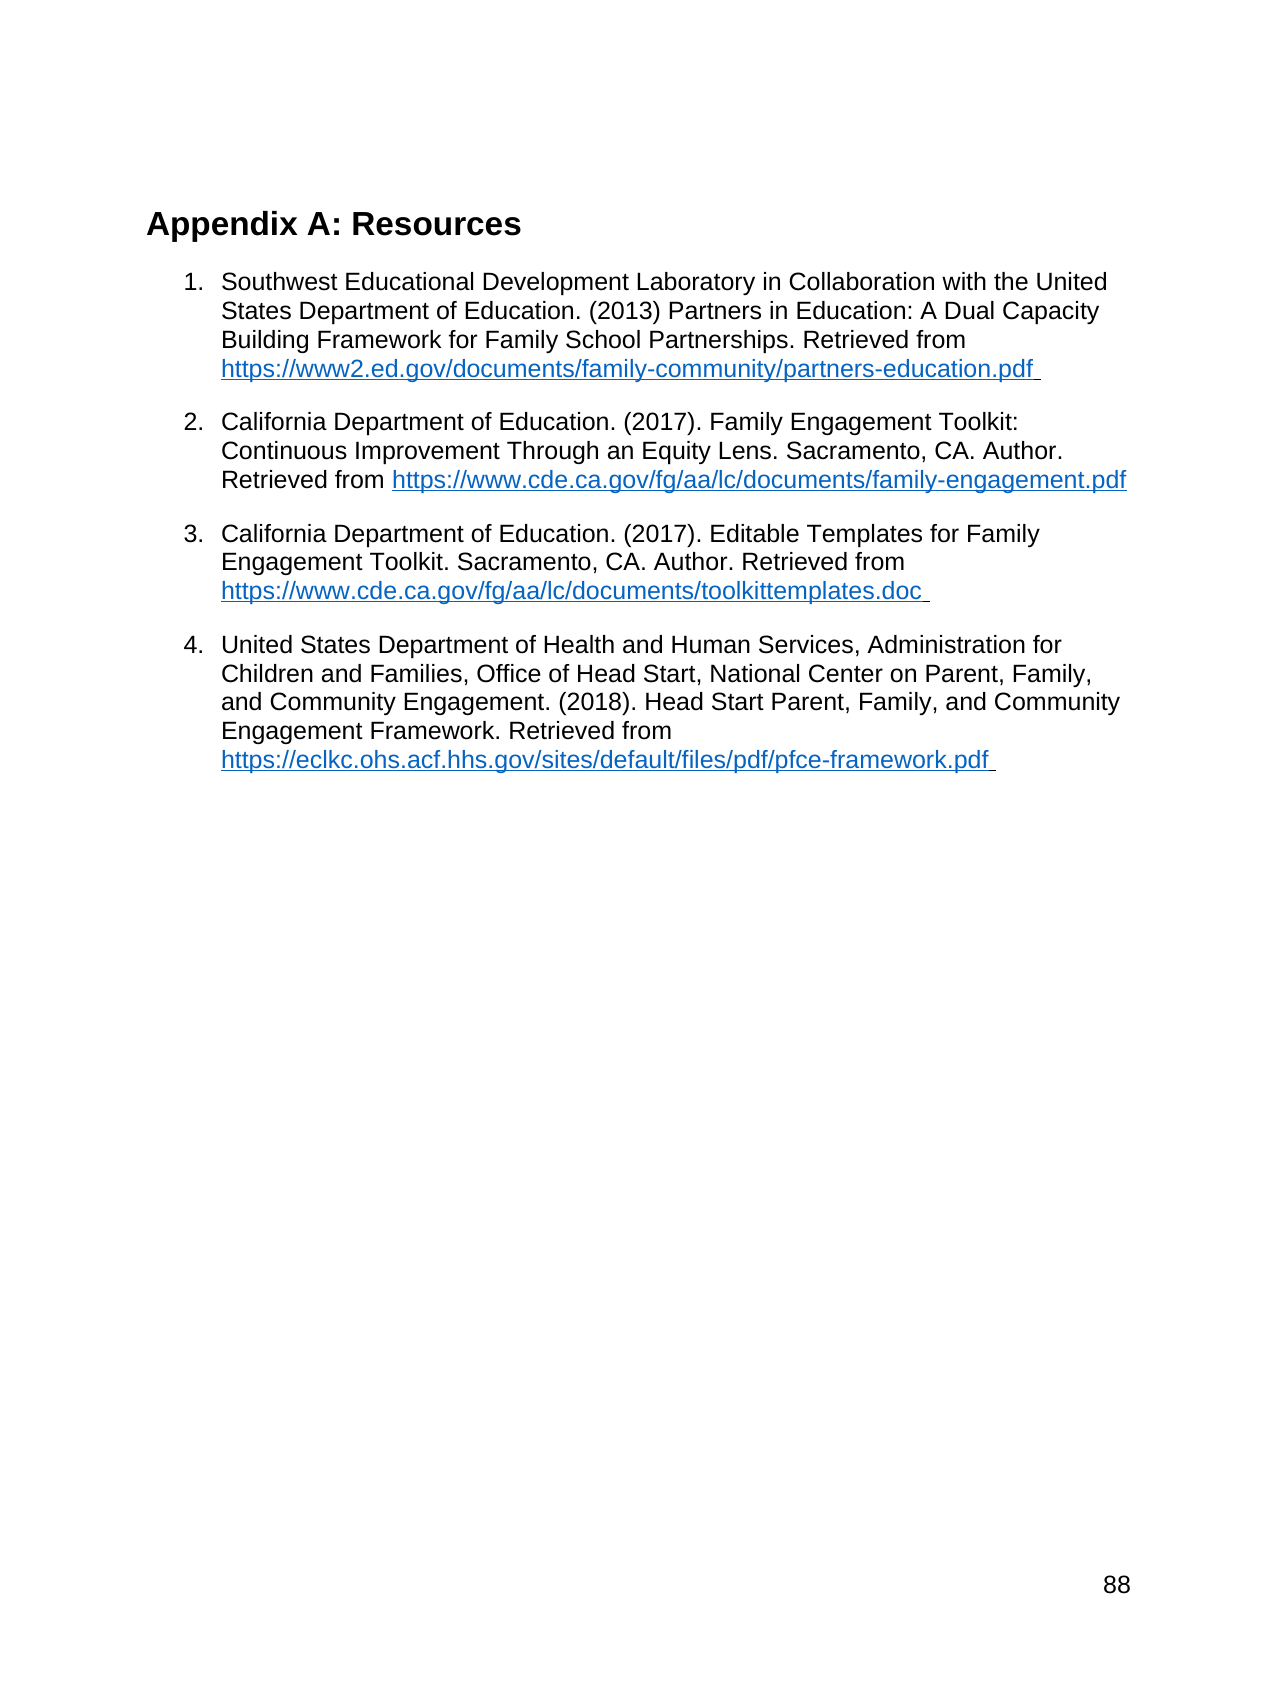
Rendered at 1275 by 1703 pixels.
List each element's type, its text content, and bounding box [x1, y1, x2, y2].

list United States Department of Health and Human Services, Administration for Children and Families, Office of Head Start, National Center on Parent, Family, and Community Engagement. (2018). Head Start Parent, Family, and Community Engagement Framework. Retrieved from https://eclkc.ohs.acf.hhs.gov/sites/default/files/pdf/pfce-framework.pdf [183, 630, 1131, 774]
list California Department of Education. (2017). Family Engagement Toolkit: Continuous Improvement Through an Equity Lens. Sacramento, CA. Author. Retrieved from https://www.cde.ca.gov/fg/aa/lc/documents/family-engagement.pdf [183, 407, 1131, 494]
list California Department of Education. (2017). Editable Templates for Family Engagement Toolkit. Sacramento, CA. Author. Retrieved from https://www.cde.ca.gov/fg/aa/lc/documents/toolkittemplates.doc [183, 519, 1131, 605]
subtitle Appendix A: Resources [146, 204, 1131, 242]
list Southwest Educational Development Laboratory in Collaboration with the United States Department of Education. (2013) Partners in Education: A Dual Capacity Building Framework for Family School Partnerships. Retrieved from https://www2.ed.gov/documents/family-community/partners-education.pdf [183, 267, 1131, 382]
